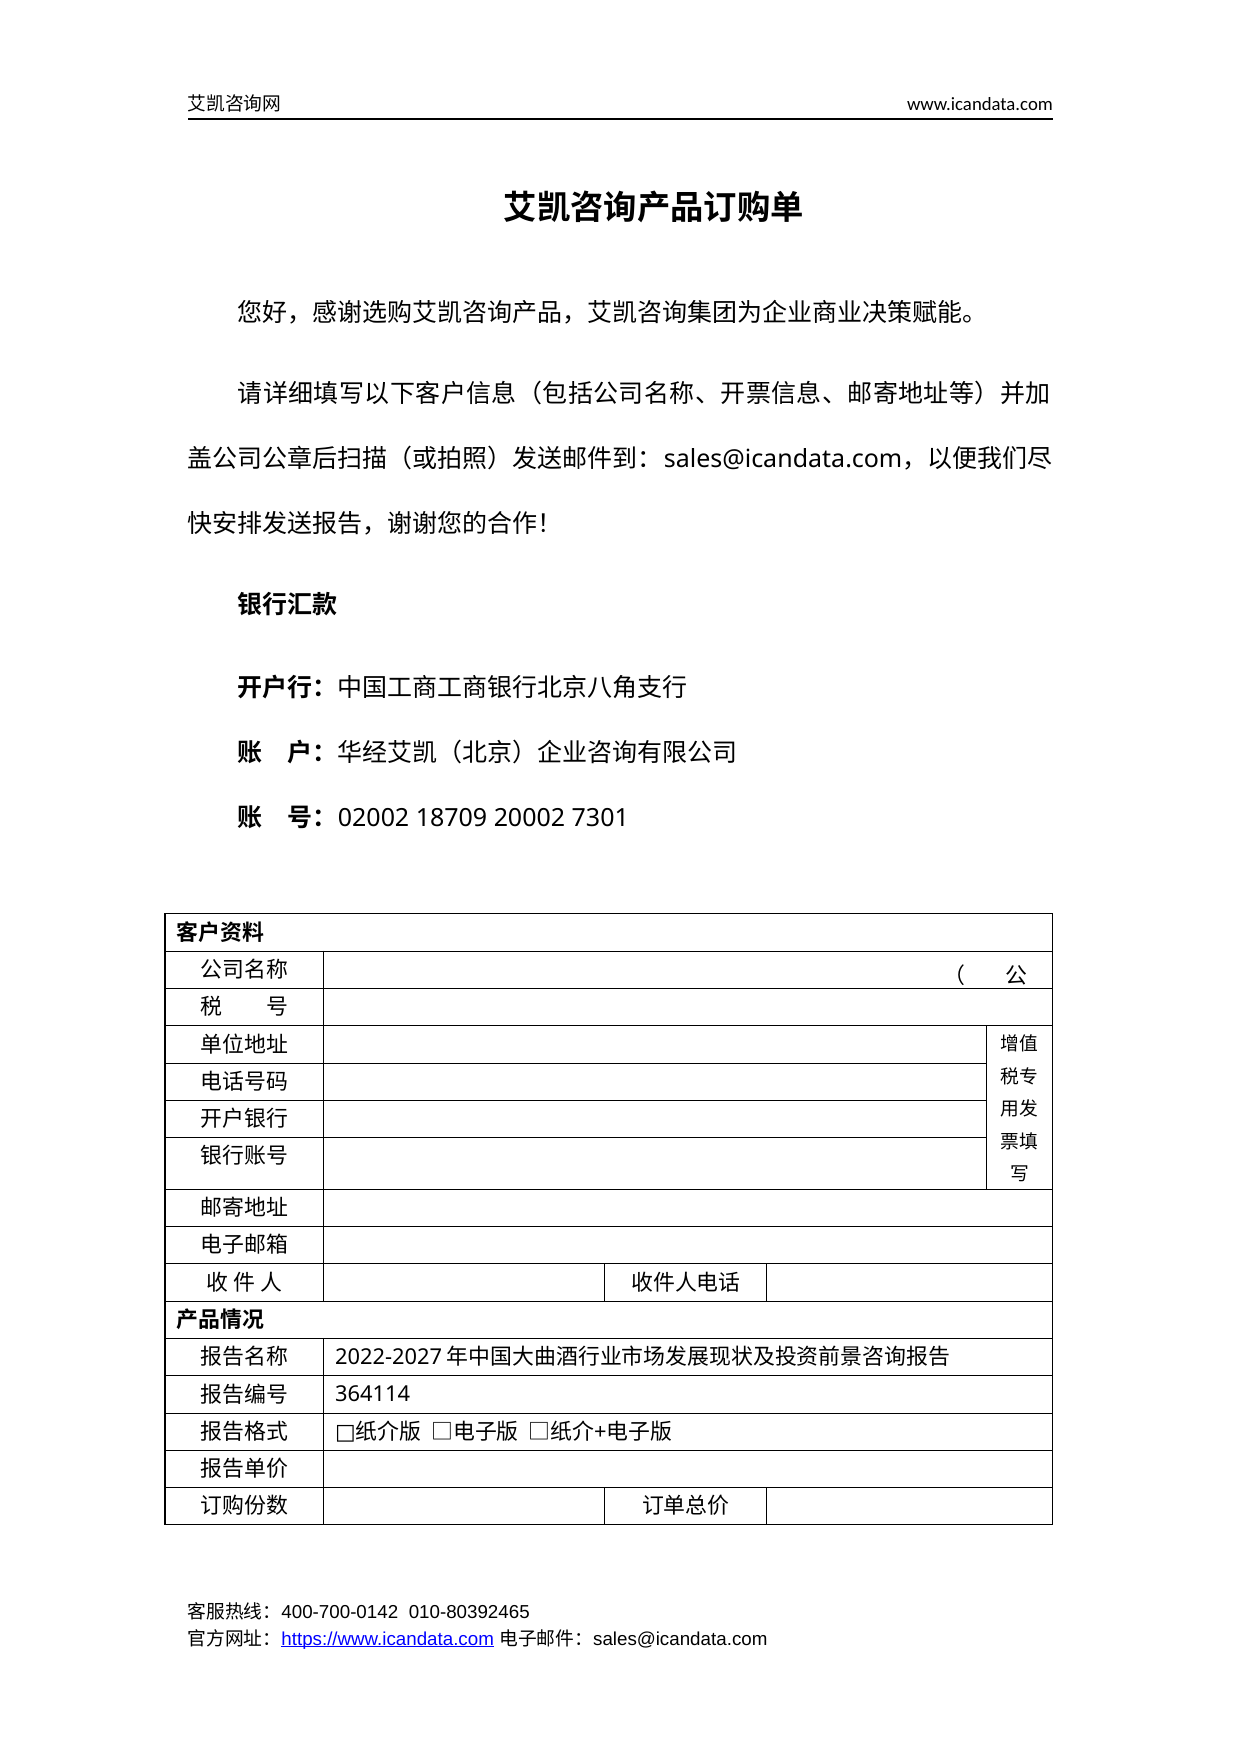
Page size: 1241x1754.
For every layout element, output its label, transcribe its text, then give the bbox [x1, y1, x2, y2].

table_cell [324, 1451, 1052, 1487]
table_cell 收 件 人 [166, 1264, 323, 1301]
text 您好，感谢选购艾凯咨询产品，艾凯咨询集团为企业商业决策赋能。 [187, 278, 1053, 343]
text 请详细填写以下客户信息（包括公司名称、开票信息、邮寄地址等）并加盖公司公章后扫描（或拍照）发送邮件到：sales@icandata.com，以便我们尽快安排发送报告，谢谢您的合作！ [187, 359, 1053, 554]
text 账 户：华经艾凯（北京）企业咨询有限公司 [187, 718, 1053, 783]
table_cell 2022-2027年中国大曲酒行业市场发展现状及投资前景咨询报告 [324, 1339, 1052, 1375]
table_cell 订单总价 [605, 1488, 766, 1524]
table_cell 银行账号 [166, 1138, 323, 1189]
table_cell 订购份数 [166, 1488, 323, 1524]
table_cell [324, 1488, 604, 1524]
text 账 号：02002 18709 20002 7301 [187, 783, 1053, 848]
table_cell 电话号码 [166, 1064, 323, 1100]
table_cell 电子邮箱 [166, 1227, 323, 1263]
text 开户行：中国工商工商银行北京八角支行 [187, 653, 1053, 718]
table_cell [767, 1264, 1052, 1301]
table_cell [767, 1488, 1052, 1524]
table_cell □纸介版 □电子版 □纸介+电子版 [324, 1414, 1052, 1450]
table_cell [324, 1138, 986, 1189]
table_cell 税 号 [166, 989, 323, 1025]
text 银行汇款 [187, 570, 1053, 635]
table_cell [324, 952, 1052, 988]
table_cell 产品情况 [166, 1302, 1052, 1338]
table_cell [324, 989, 1052, 1025]
table_cell [324, 1264, 604, 1301]
table_cell [324, 1026, 986, 1062]
table_cell [324, 1101, 986, 1137]
table_cell 报告格式 [166, 1414, 323, 1450]
table_cell [324, 1227, 1052, 1263]
table_cell 报告单价 [166, 1451, 323, 1487]
table_cell [324, 1064, 986, 1100]
table_cell 364114 [324, 1376, 1052, 1412]
table_cell 单位地址 [166, 1026, 323, 1062]
text 艾凯咨询产品订购单 [187, 172, 1053, 237]
table_cell 增值税专用发票填写 [987, 1026, 1052, 1189]
table_cell [324, 1190, 1052, 1226]
table_header 客户资料 [166, 914, 1052, 951]
table_cell 报告名称 [166, 1339, 323, 1375]
table_cell 邮寄地址 [166, 1190, 323, 1226]
table_cell 收件人电话 [605, 1264, 766, 1301]
table_cell 开户银行 [166, 1101, 323, 1137]
table_cell 公司名称 [166, 952, 323, 988]
table_cell 报告编号 [166, 1376, 323, 1412]
